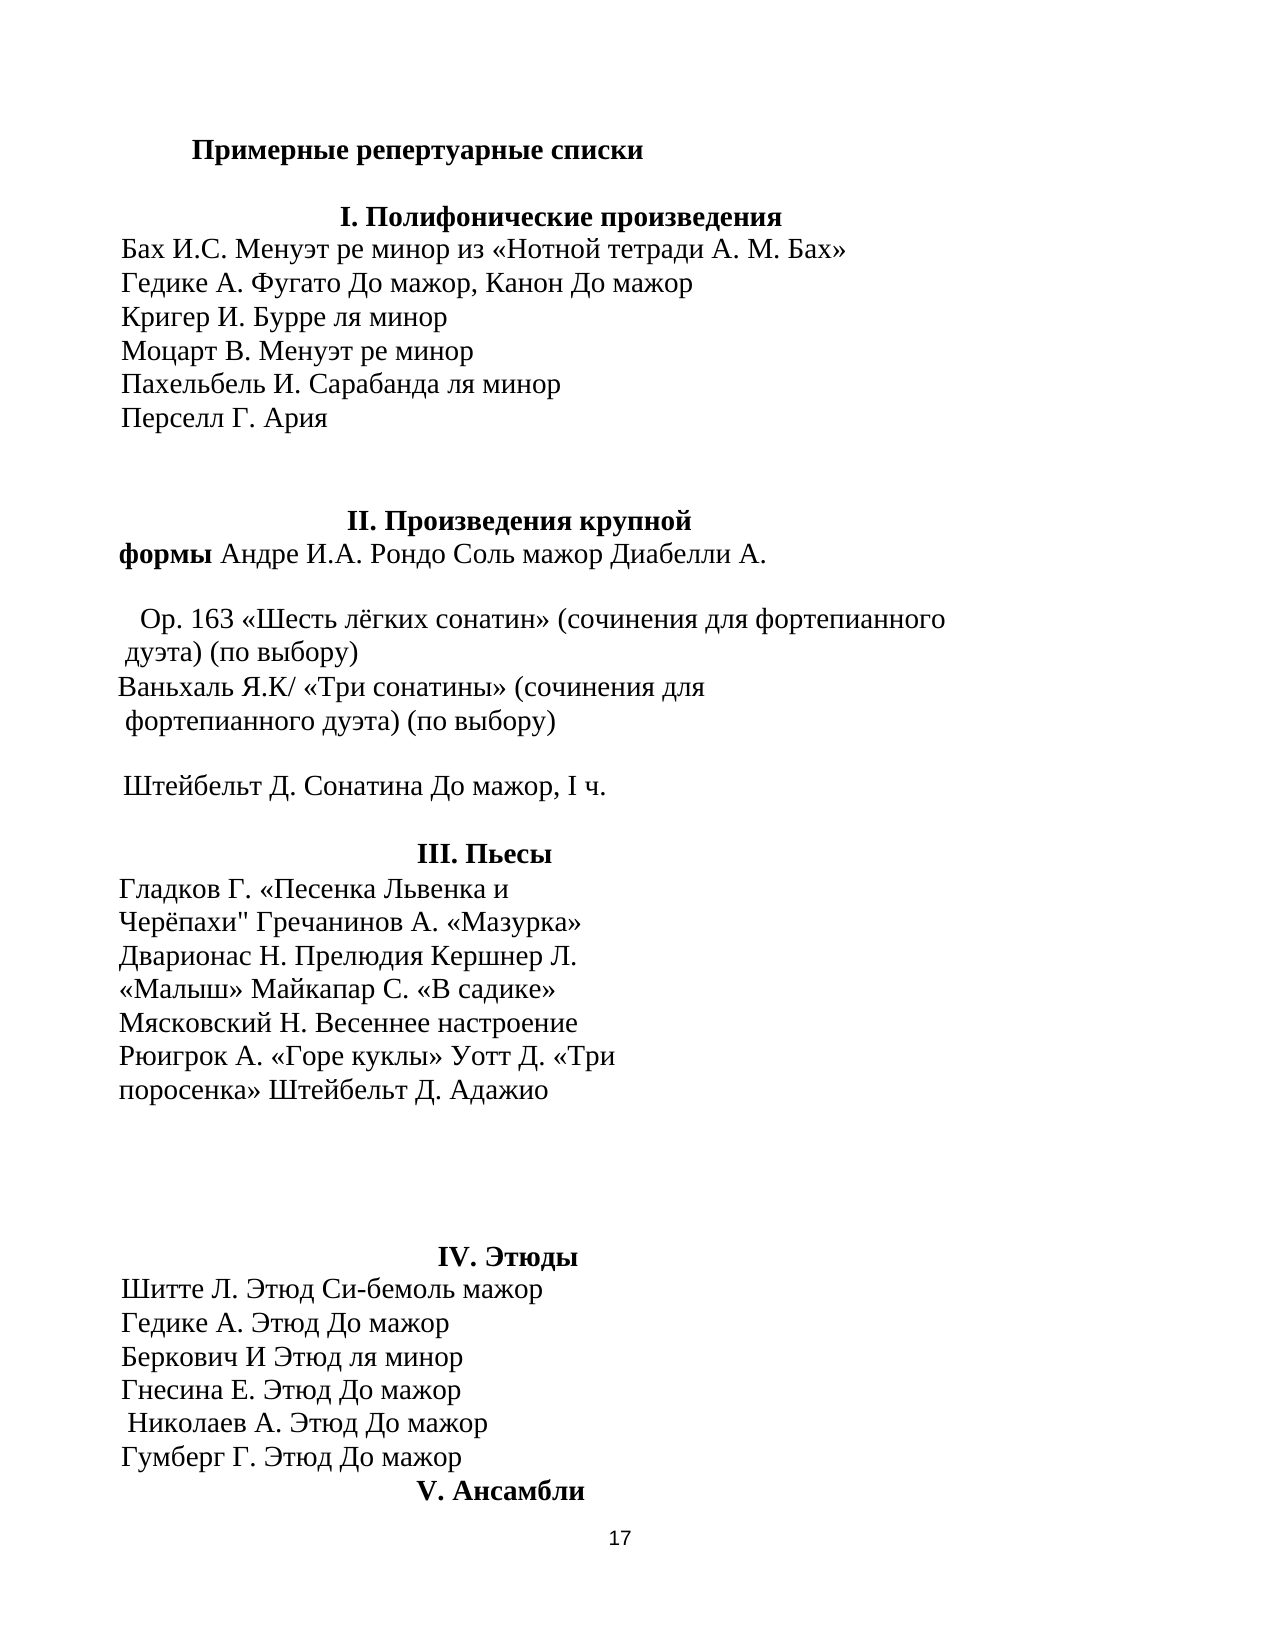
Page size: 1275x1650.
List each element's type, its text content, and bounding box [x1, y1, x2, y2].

text Примерные репертуарные списки [192, 132, 1125, 166]
text Штейбельт Д. Сонатина До мажор, I ч. [123, 768, 1125, 802]
text Перселл Г. Ария [121, 400, 1125, 434]
text Ор. 163 «Шесть лёгких сонатин» (сочинения для фортепианного дуэта) (по выбору) [125, 603, 1029, 668]
text Пахельбель И. Сарабанда ля минор [121, 367, 1125, 400]
list Ансамбли [416, 1473, 1125, 1507]
text Гнесина Е. Этюд До мажор [121, 1372, 1125, 1406]
text Гедике А. Фугато До мажор, Канон До мажор [121, 266, 1125, 299]
text Шитте Л. Этюд Си-бемоль мажор [121, 1272, 1125, 1305]
text Ваньхаль Я.К/ «Три сонатины» (сочинения для фортепианного дуэта) (по выбору) [117, 669, 817, 736]
text Гедике А. Этюд До мажор [121, 1305, 1125, 1339]
text Моцарт В. Менуэт ре минор [121, 333, 1125, 366]
text Бах И.С. Менуэт ре минор из «Нотной тетради А. М. Бах» [121, 233, 1125, 266]
list Произведения крупной формы Андре И.А. Рондо Соль мажор Диабелли А. [119, 503, 792, 570]
text I. Полифонические произведения [339, 199, 1125, 233]
text Кригер И. Бурре ля минор [121, 299, 1125, 333]
text Гумберг Г. Этюд До мажор [121, 1439, 1125, 1472]
text 17 [119, 1526, 1121, 1550]
text Николаев А. Этюд До мажор [127, 1406, 1125, 1439]
text III. Пьесы [417, 836, 1125, 870]
text Гладков Г. «Песенка Львенка и Черёпахи" Гречанинов А. «Мазурка» Дварионас Н. Прелюдия Кершнер Л. «Малыш» Майкапар С. «В садике» Мясковский Н. Весеннее настроение Рюигрок А. «Горе куклы» Уотт Д. «Три поросенка» Штейбельт Д. Адажио [119, 871, 644, 1106]
text Беркович И Этюд ля минор [121, 1339, 1125, 1372]
text IV. Этюды [437, 1239, 1125, 1272]
